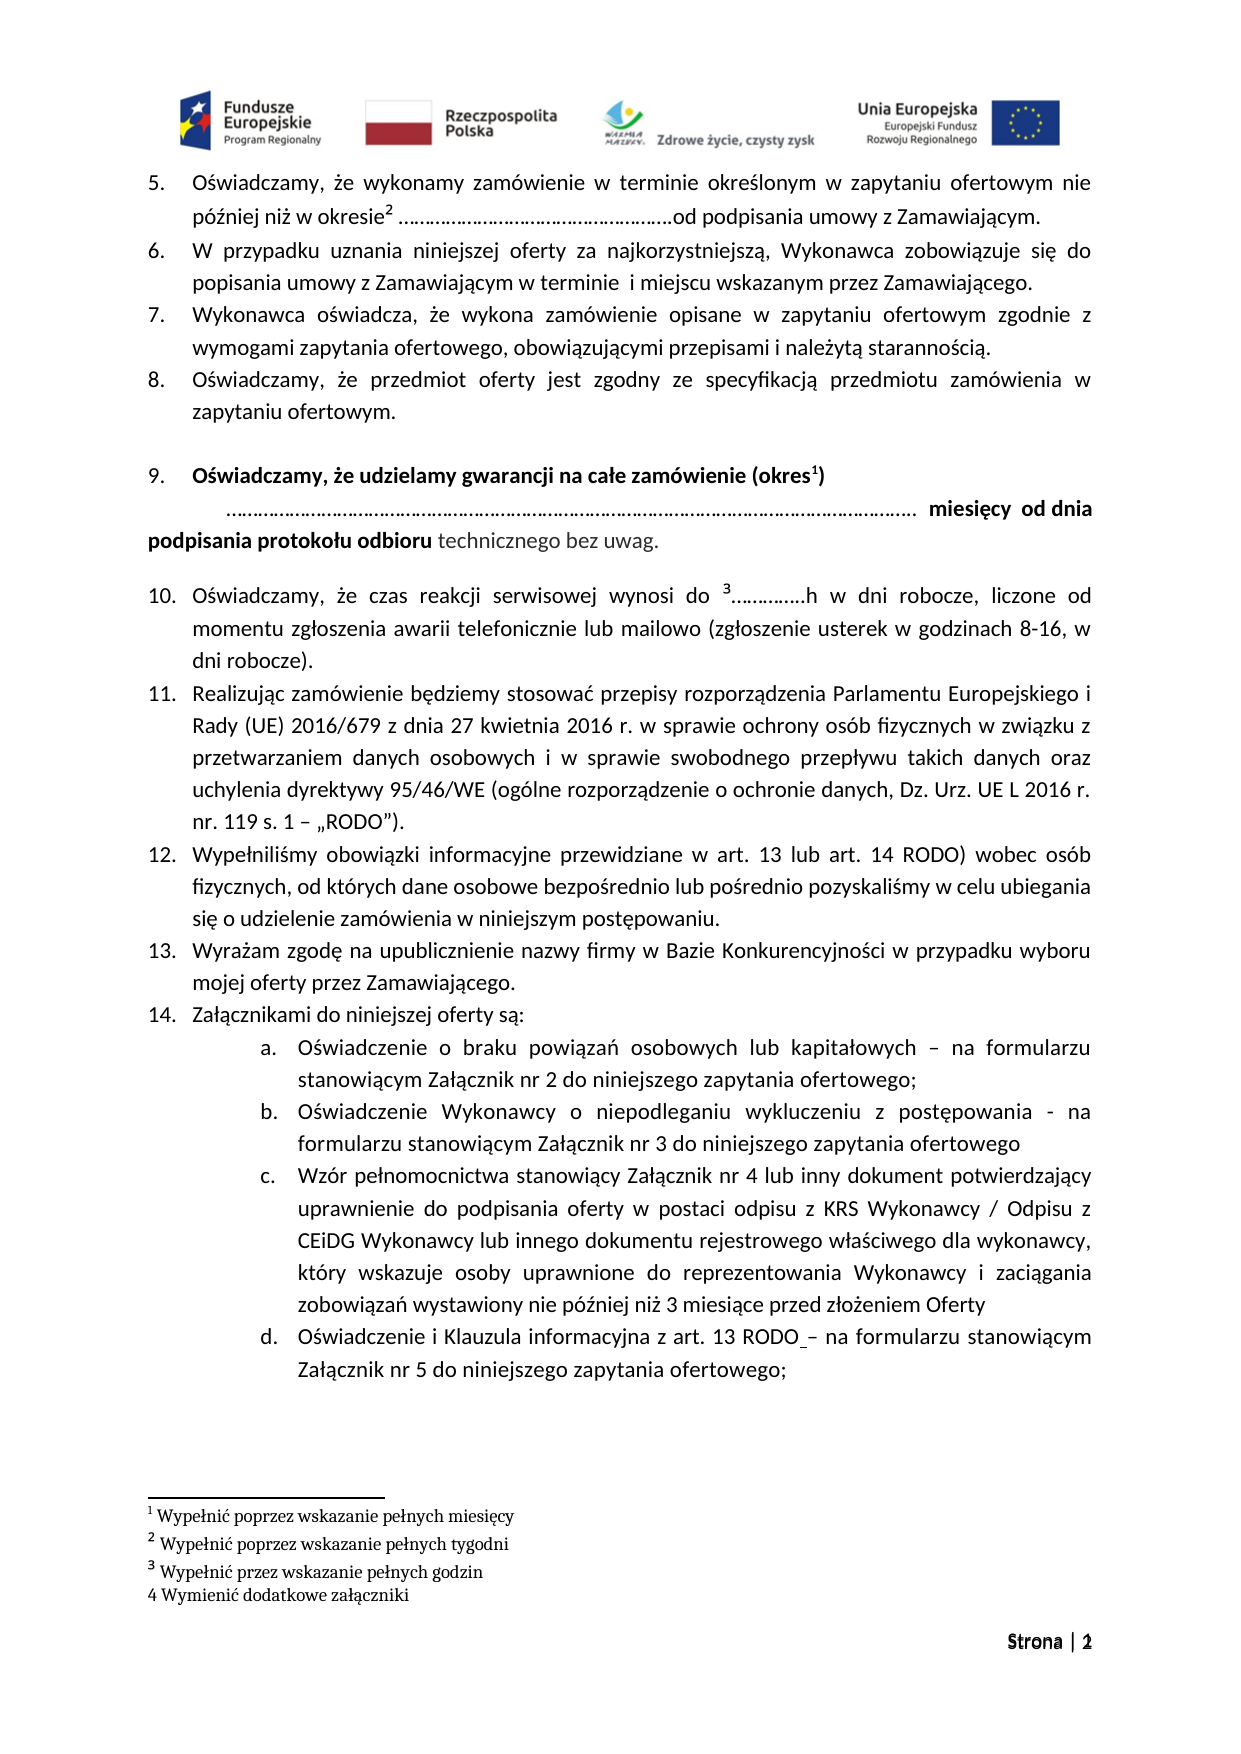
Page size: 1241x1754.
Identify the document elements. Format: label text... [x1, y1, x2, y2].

list Wykonawca oświadcza, że wykona zamówienie opisane w zapytaniu ofertowym zgodnie z wymogami zapytania ofertowego, obowiązującymi przepisami i należytą starannością. [148, 301, 1093, 361]
list Oświadczamy, że udzielamy gwarancji na całe zamówienie (okres) [148, 462, 1093, 489]
list Oświadczenie i Klauzula informacyjna z art. 13 RODO – na formularzu stanowiącym Załącznik nr 5 do niniejszego zapytania ofertowego; [260, 1322, 1093, 1383]
list Oświadczenie o braku powiązań osobowych lub kapitałowych – na formularzu stanowiącym Załącznik nr 2 do niniejszego zapytania ofertowego; [260, 1033, 1093, 1093]
list Oświadczamy, że przedmiot oferty jest zgodny ze specyfikacją przedmiotu zamówienia w zapytaniu ofertowym. [148, 365, 1093, 425]
list Realizując zamówienie będziemy stosować przepisy rozporządzenia Parlamentu Europejskiego i Rady (UE) 2016/679 z dnia 27 kwietnia 2016 r. w sprawie ochrony osób fizycznych w związku z przetwarzaniem danych osobowych i w sprawie swobodnego przepływu takich danych oraz uchylenia dyrektywy 95/46/WE (ogólne rozporządzenie o ochronie danych, Dz. Urz. UE L 2016 r. nr. 119 s. 1 – „RODO”). [148, 679, 1093, 836]
list Wzór pełnomocnictwa stanowiący Załącznik nr 4 lub inny dokument potwierdzający uprawnienie do podpisania oferty w postaci odpisu z KRS Wykonawcy / Odpisu z CEiDG Wykonawcy lub innego dokumentu rejestrowego właściwego dla wykonawcy, który wskazuje osoby uprawnione do reprezentowania Wykonawcy i zaciągania zobowiązań wystawiony nie później niż 3 miesiące przed złożeniem Oferty [260, 1162, 1093, 1318]
list Oświadczamy, że czas reakcji serwisowej wynosi do ³…………..h w dni robocze, liczone od momentu zgłoszenia awarii telefonicznie lub mailowo (zgłoszenie usterek w godzinach 8-16, w dni robocze). [148, 579, 1093, 674]
list Wypełniliśmy obowiązki informacyjne przewidziane w art. 13 lub art. 14 RODO) wobec osób fizycznych, od których dane osobowe bezpośrednio lub pośrednio pozyskaliśmy w celu ubiegania się o udzielenie zamówienia w niniejszym postępowaniu. [148, 840, 1093, 932]
list Wyrażam zgodę na upublicznienie nazwy firmy w Bazie Konkurencyjności w przypadku wyboru mojej oferty przez Zamawiającego. [148, 936, 1093, 996]
list Załącznikami do niniejszej oferty są: [148, 1001, 1093, 1029]
text ………………………………………………………………………………………………………………….. miesięcy od dnia podpisania protokołu odbioru technicznego bez uwag. [148, 494, 1093, 554]
list W przypadku uznania niniejszej oferty za najkorzystniejszą, Wykonawca zobowiązuje się do popisania umowy z Zamawiającym w terminie i miejscu wskazanym przez Zamawiającego. [148, 236, 1093, 296]
picture [147, 73, 1093, 168]
list Oświadczamy, że wykonamy zamówienie w terminie określonym w zapytaniu ofertowym nie później niż w okresie² …………………………………………….od podpisania umowy z Zamawiającym. [148, 168, 1093, 232]
list Oświadczenie Wykonawcy o niepodleganiu wykluczeniu z postępowania - na formularzu stanowiącym Załącznik nr 3 do niniejszego zapytania ofertowego [260, 1097, 1093, 1157]
